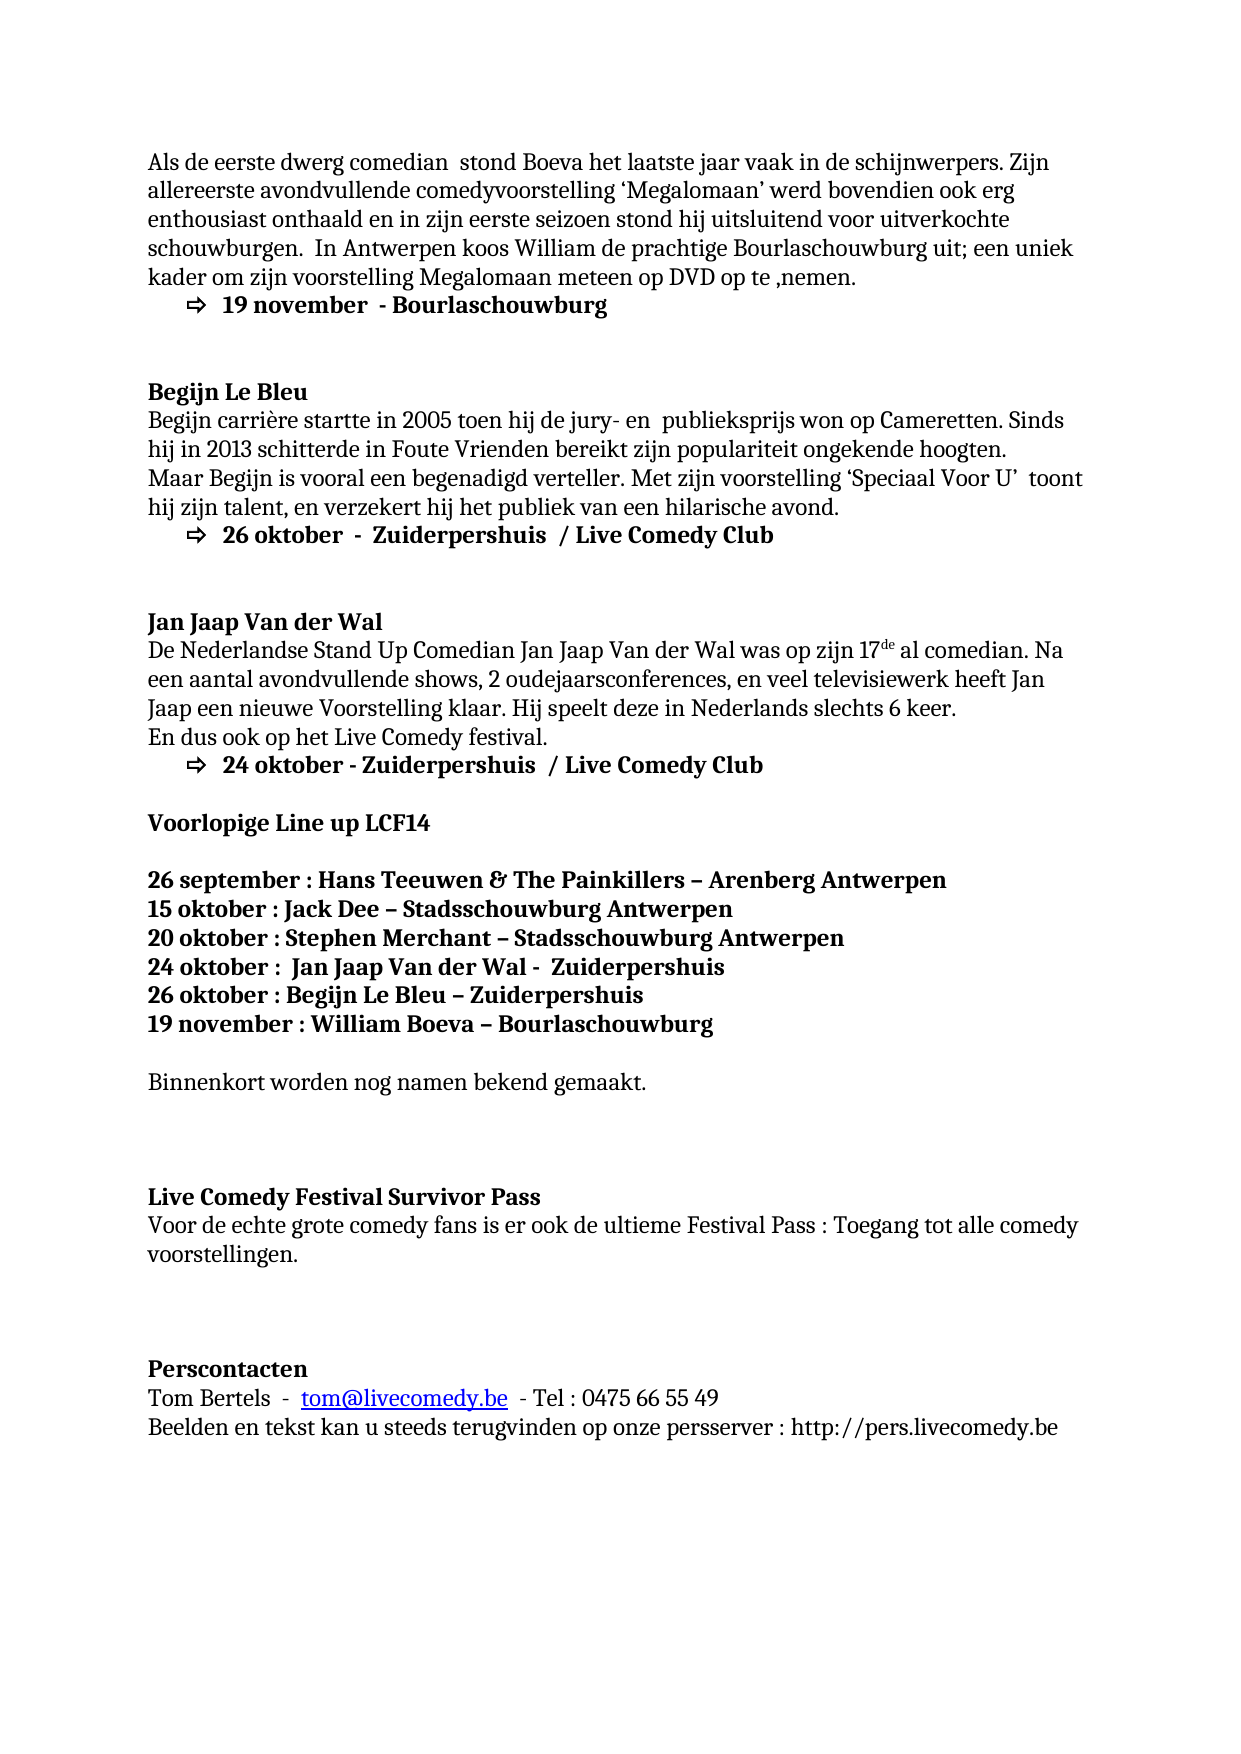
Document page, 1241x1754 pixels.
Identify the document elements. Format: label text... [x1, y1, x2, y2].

text Voorlopige Line up LCF14 [148, 809, 1093, 838]
text 20 oktober : Stephen Merchant – Stadsschouwburg Antwerpen [148, 924, 1093, 953]
text Binnenkort worden nog namen bekend gemaakt. [148, 1039, 1093, 1096]
text Live Comedy Festival Survivor Pass [148, 1183, 1093, 1211]
text Begijn carrière startte in 2005 toen hij de jury- en publieksprijs won op Cameretten. Sinds hij in 2013 schitterde in Foute Vrienden bereikt zijn populariteit ongekende hoogten. [148, 406, 1093, 464]
list 19 november - Bourlaschouwburg [185, 291, 1093, 320]
text 24 oktober : Jan Jaap Van der Wal - Zuiderpershuis [148, 953, 1093, 981]
text 26 september : Hans Teeuwen & The Painkillers – Arenberg Antwerpen [148, 866, 1093, 895]
text 15 oktober : Jack Dee – Stadsschouwburg Antwerpen [148, 895, 1093, 924]
text 26 oktober : Begijn Le Bleu – Zuiderpershuis [148, 981, 1093, 1010]
text Perscontacten [148, 1355, 1093, 1384]
text Tom Bertels - tom@livecomedy.be - Tel : 0475 66 55 49 [148, 1384, 1093, 1413]
text 19 november : William Boeva – Bourlaschouwburg [148, 1010, 1093, 1039]
list 26 oktober - Zuiderpershuis / Live Comedy Club [185, 521, 1093, 550]
text De Nederlandse Stand Up Comedian Jan Jaap Van der Wal was op zijn 17de al comedian. Na een aantal avondvullende shows, 2 oudejaarsconferences, en veel televisiewerk heeft Jan Jaap een nieuwe Voorstelling klaar. Hij speelt deze in Nederlands slechts 6 keer. En dus ook op het Live Comedy festival. [148, 636, 1093, 751]
text Beelden en tekst kan u steeds terugvinden op onze persserver : http://pers.livecomedy.be [148, 1413, 1093, 1441]
text Begijn Le Bleu [148, 378, 1093, 406]
text Maar Begijn is vooral een begenadigd verteller. Met zijn voorstelling ‘Speciaal Voor U’ toont hij zijn talent, en verzekert hij het publiek van een hilarische avond. [148, 464, 1093, 521]
text Voor de echte grote comedy fans is er ook de ultieme Festival Pass : Toegang tot alle comedy voorstellingen. [148, 1211, 1093, 1269]
text Jan Jaap Van der Wal [148, 608, 1093, 636]
list 24 oktober - Zuiderpershuis / Live Comedy Club [185, 751, 1093, 780]
text Als de eerste dwerg comedian stond Boeva het laatste jaar vaak in de schijnwerpers. Zijn allereerste avondvullende comedyvoorstelling ‘Megalomaan’ werd bovendien ook erg enthousiast onthaald en in zijn eerste seizoen stond hij uitsluitend voor uitverkochte schouwburgen. In Antwerpen koos William de prachtige Bourlaschouwburg uit; een uniek kader om zijn voorstelling Megalomaan meteen op DVD op te ,nemen. [148, 148, 1093, 291]
